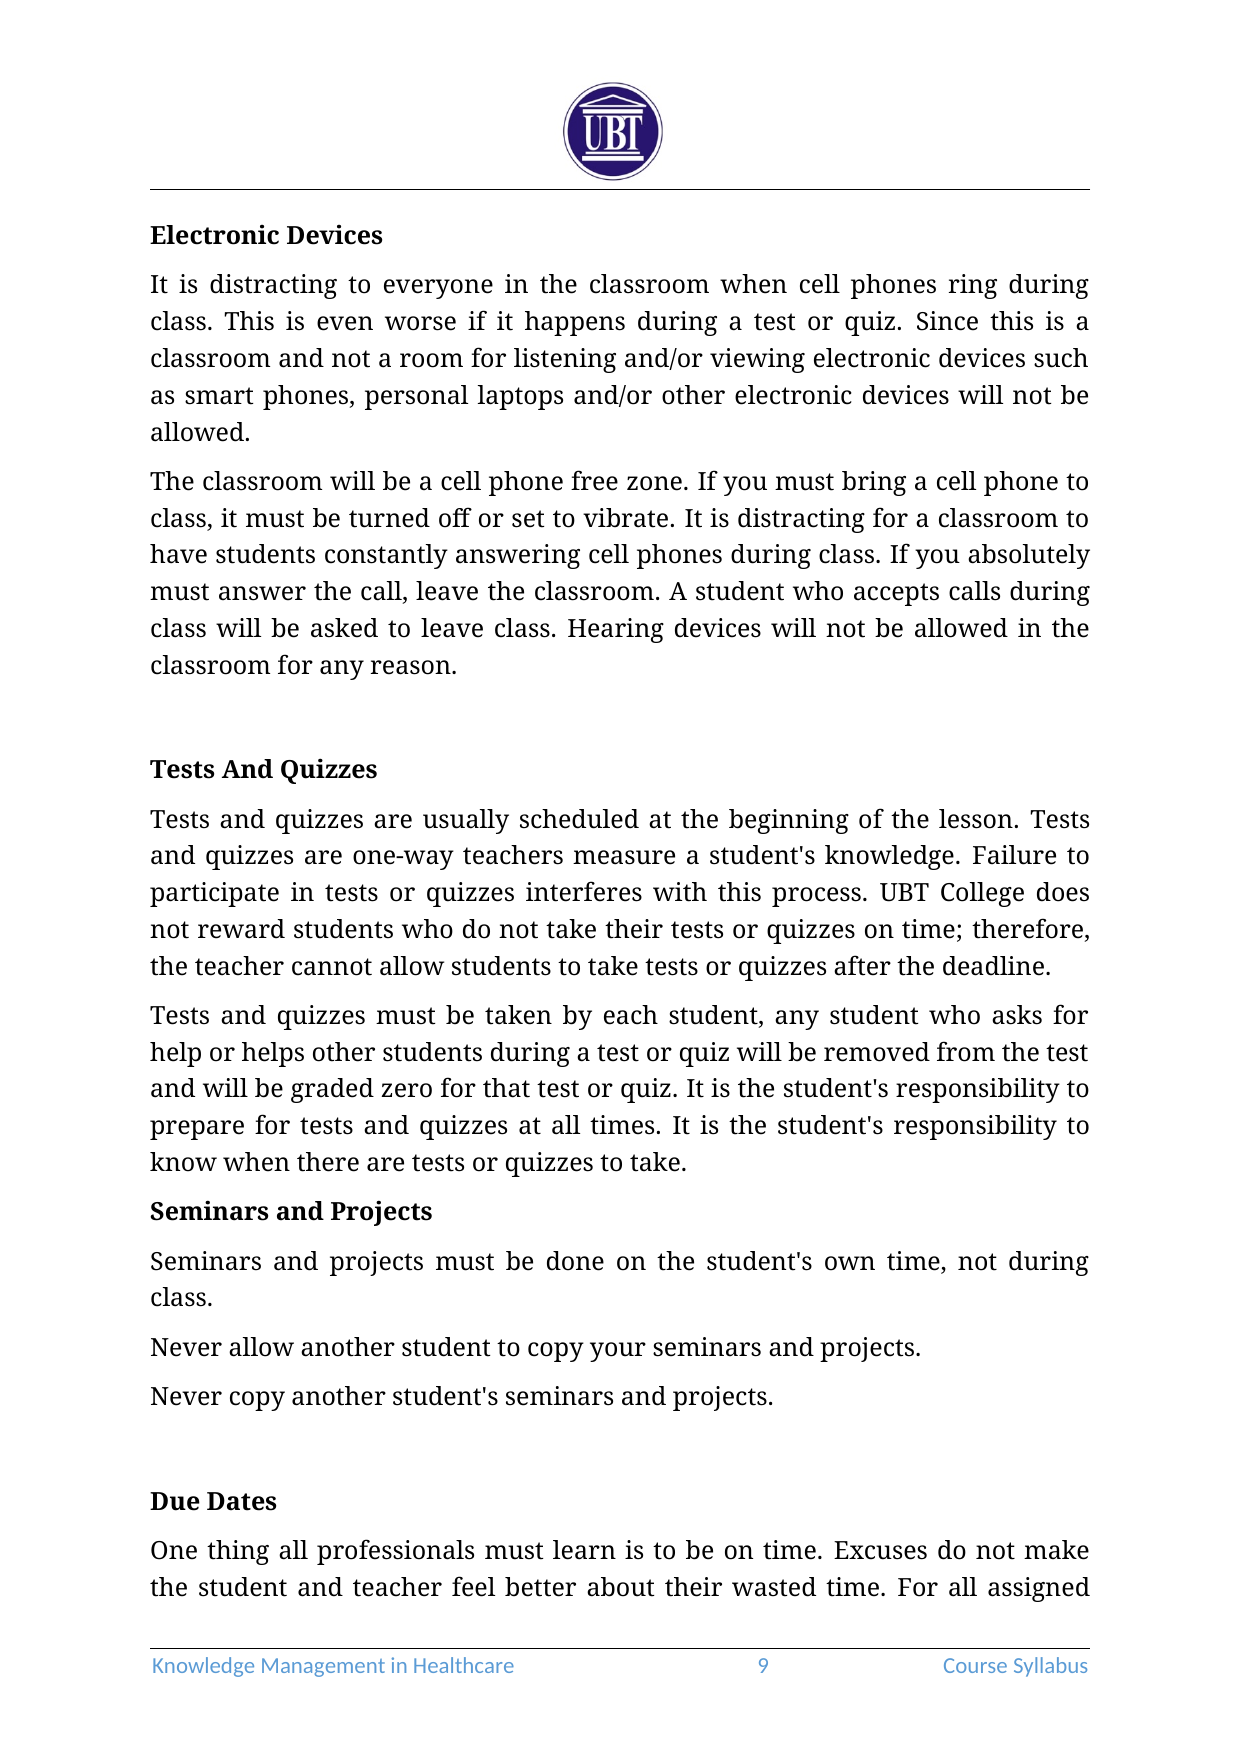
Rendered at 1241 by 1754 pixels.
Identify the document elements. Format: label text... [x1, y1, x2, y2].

text Tests and quizzes are usually scheduled at the beginning of the lesson. Tests and quizzes are one-way teachers measure a student's knowledge. Failure to participate in tests or quizzes interferes with this process. UBT College does not reward students who do not take their tests or quizzes on time; therefore, the teacher cannot allow students to take tests or quizzes after the deadline. [150, 801, 1090, 982]
text It is distracting to everyone in the classroom when cell phones ring during class. This is even worse if it happens during a test or quiz. Since this is a classroom and not a room for listening and/or viewing electronic devices such as smart phones, personal laptops and/or other electronic devices will not be allowed. [150, 267, 1090, 448]
text Never allow another student to copy your seminars and projects. [150, 1329, 1090, 1363]
picture [554, 75, 686, 187]
text Due Dates [150, 1483, 1090, 1517]
text Tests And Quizzes [150, 752, 1090, 786]
text The classroom will be a cell phone free zone. If you must bring a cell phone to class, it must be turned off or set to vibrate. It is distracting for a classroom to have students constantly answering cell phones during class. If you absolutely must answer the call, leave the classroom. A student who accepts calls during class will be asked to leave class. Hearing devices will not be allowed in the classroom for any reason. [150, 463, 1090, 681]
text Never copy another student's seminars and projects. [150, 1378, 1090, 1413]
text Electronic Devices [150, 218, 1090, 252]
text Seminars and projects must be done on the student's own time, not during class. [150, 1243, 1090, 1314]
text Seminars and Projects [150, 1194, 1090, 1228]
text Tests and quizzes must be taken by each student, any student who asks for help or helps other students during a test or quiz will be removed from the test and will be graded zero for that test or quiz. It is the student's responsibility to prepare for tests and quizzes at all times. It is the student's responsibility to know when there are tests or quizzes to take. [150, 998, 1090, 1179]
